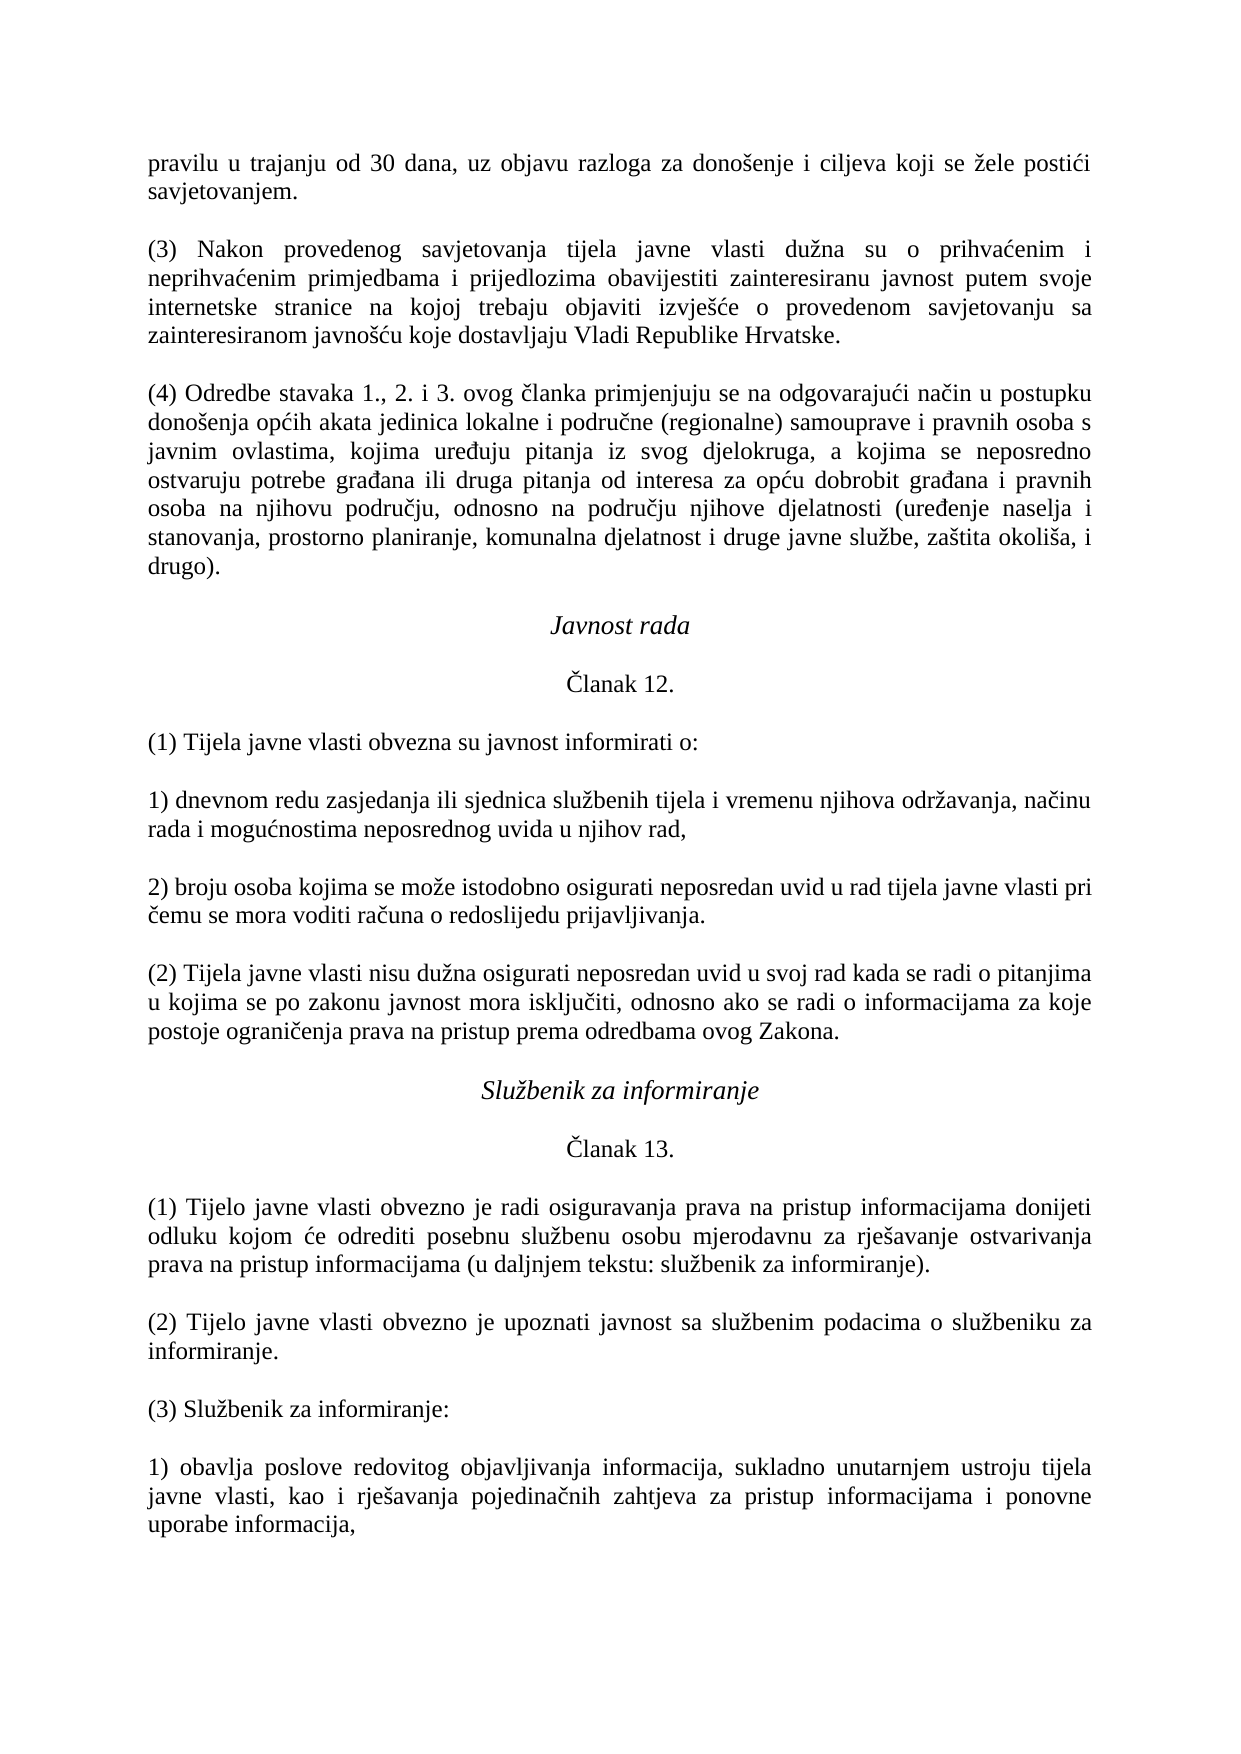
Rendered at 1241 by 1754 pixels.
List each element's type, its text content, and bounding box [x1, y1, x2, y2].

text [148, 148, 1093, 205]
text Javnost rada [148, 609, 1093, 640]
text (2) Tijelo javne vlasti obvezno je upoznati javnost sa službenim podacima o službeniku za informiranje. [148, 1307, 1093, 1365]
text (3) Službenik za informiranje: [148, 1394, 1093, 1423]
text 1) obavlja poslove redovitog objavljivanja informacija, sukladno unutarnjem ustroju tijela javne vlasti, kao i rješavanja pojedinačnih zahtjeva za pristup informacijama i ponovne uporabe informacija, [148, 1452, 1093, 1538]
text (3) Nakon provedenog savjetovanja tijela javne vlasti dužna su o prihvaćenim i neprihvaćenim primjedbama i prijedlozima obavijestiti zainteresiranu javnost putem svoje internetske stranice na kojoj trebaju objaviti izvješće o provedenom savjetovanju sa zainteresiranom javnošću koje dostavljaju Vladi Republike Hrvatske. [148, 234, 1093, 349]
text Članak 12. [148, 669, 1093, 698]
text (4) Odredbe stavaka 1., 2. i 3. ovog članka primjenjuju se na odgovarajući način u postupku donošenja općih akata jedinica lokalne i područne (regionalne) samouprave i pravnih osoba s javnim ovlastima, kojima uređuju pitanja iz svog djelokruga, a kojima se neposredno ostvaruju potrebe građana ili druga pitanja od interesa za opću dobrobit građana i pravnih osoba na njihovu području, odnosno na području njihove djelatnosti (uređenje naselja i stanovanja, prostorno planiranje, komunalna djelatnost i druge javne službe, zaštita okoliša, i drugo). [148, 378, 1093, 580]
text Članak 13. [148, 1134, 1093, 1163]
text (2) Tijela javne vlasti nisu dužna osigurati neposredan uvid u svoj rad kada se radi o pitanjima u kojima se po zakonu javnost mora isključiti, odnosno ako se radi o informacijama za koje postoje ograničenja prava na pristup prema odredbama ovog Zakona. [148, 958, 1093, 1044]
text (1) Tijelo javne vlasti obvezno je radi osiguravanja prava na pristup informacijama donijeti odluku kojom će odrediti posebnu službenu osobu mjerodavnu za rješavanje ostvarivanja prava na pristup informacijama (u daljnjem tekstu: službenik za informiranje). [148, 1192, 1093, 1278]
text (1) Tijela javne vlasti obvezna su javnost informirati o: [148, 727, 1093, 756]
text 1) dnevnom redu zasjedanja ili sjednica službenih tijela i vremenu njihova održavanja, načinu rada i mogućnostima neposrednog uvida u njihov rad, [148, 785, 1093, 842]
text Službenik za informiranje [148, 1074, 1093, 1105]
text 2) broju osoba kojima se može istodobno osigurati neposredan uvid u rad tijela javne vlasti pri čemu se mora voditi računa o redoslijedu prijavljivanja. [148, 872, 1093, 929]
